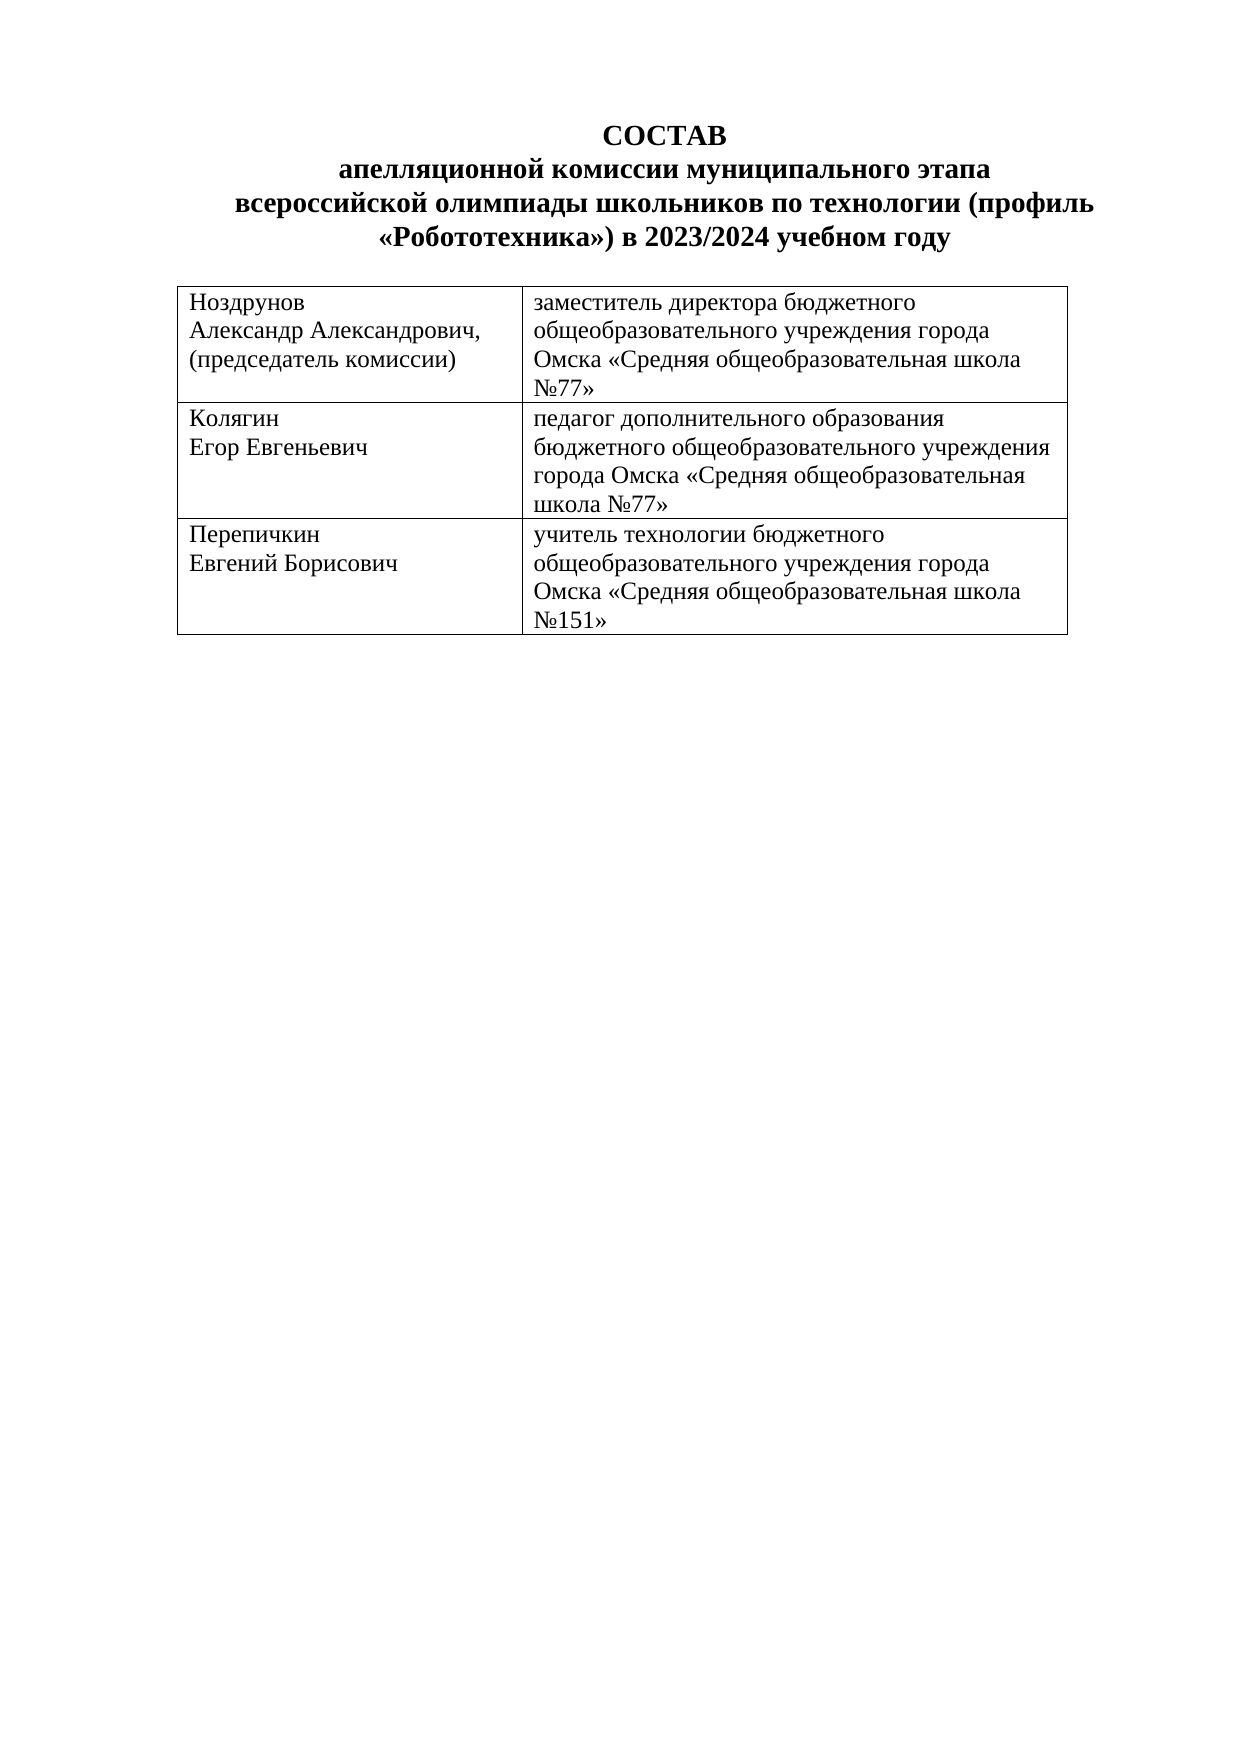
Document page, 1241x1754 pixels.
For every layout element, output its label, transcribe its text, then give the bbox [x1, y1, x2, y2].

table_cell Перепичкин Евгений Борисович [178, 519, 522, 634]
table_header Ноздрунов Александр Александрович, (председатель комиссии) [178, 287, 522, 402]
table_header заместитель директора бюджетного общеобразовательного учреждения города Омска «Средняя общеобразовательная школа №77» [523, 287, 1067, 402]
text всероссийской олимпиады школьников по технологии (профиль «Робототехника») в 2023/2024 учебном году [177, 185, 1152, 252]
table_cell Колягин Егор Евгеньевич [178, 403, 522, 518]
table_cell педагог дополнительного образования бюджетного общеобразовательного учреждения города Омска «Средняя общеобразовательная школа №77» [523, 403, 1067, 518]
table_cell учитель технологии бюджетного общеобразовательного учреждения города Омска «Средняя общеобразовательная школа №151» [523, 519, 1067, 634]
text СОСТАВ [177, 118, 1152, 152]
text апелляционной комиссии муниципального этапа [177, 152, 1152, 185]
